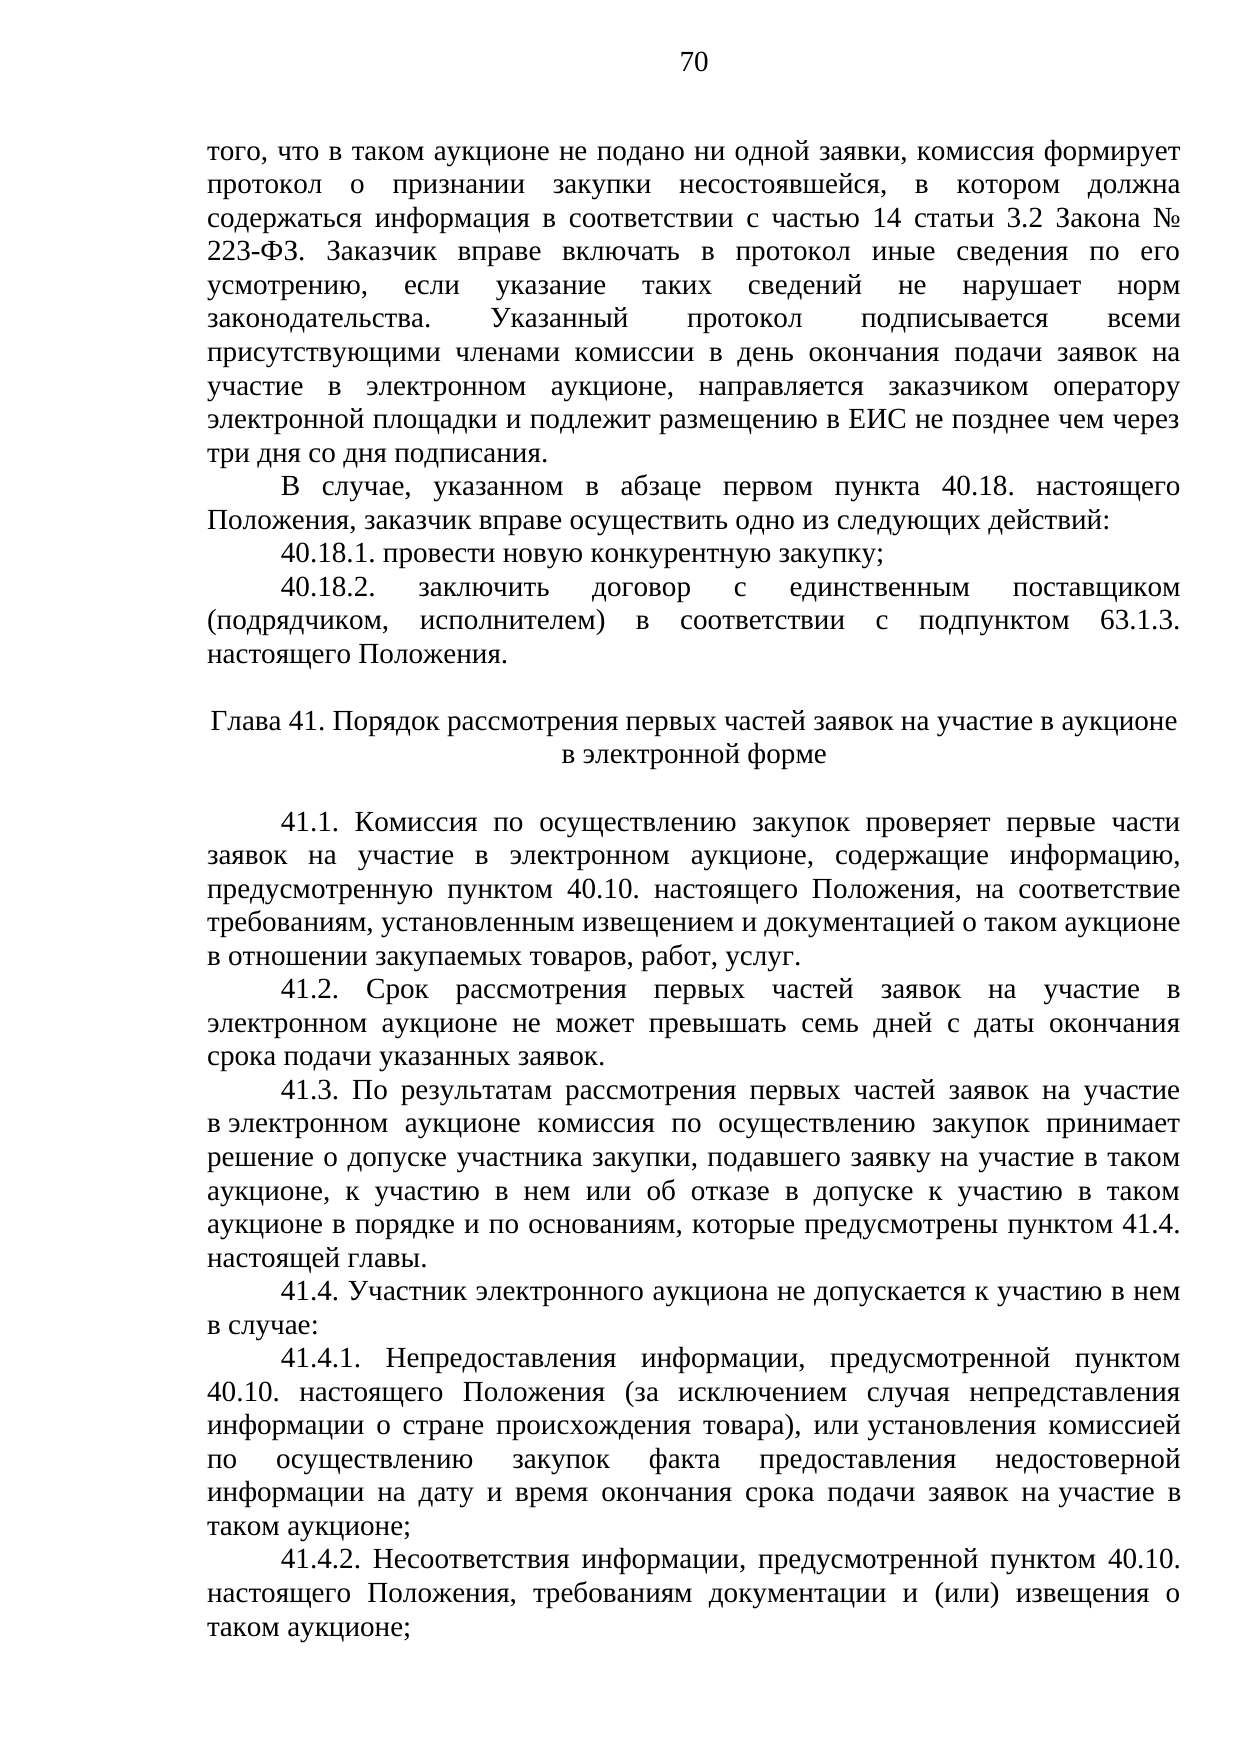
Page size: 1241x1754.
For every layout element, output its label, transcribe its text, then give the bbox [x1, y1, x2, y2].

subtitle Глава 41. Порядок рассмотрения первых частей заявок на участие в аукционе в электронной форме [207, 703, 1181, 770]
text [207, 133, 1181, 468]
text 40.18.2. заключить договор с единственным поставщиком (подрядчиком, исполнителем) в соответствии с подпунктом 63.1.3. настоящего Положения. [207, 569, 1181, 669]
text В случае, указанном в абзаце первом пункта 40.18. настоящего Положения, заказчик вправе осуществить одно из следующих действий: [207, 468, 1181, 535]
text 41.1. Комиссия по осуществлению закупок проверяет первые части заявок на участие в электронном аукционе, содержащие информацию, предусмотренную пунктом 40.10. настоящего Положения, на соответствие требованиям, установленным извещением и документацией о таком аукционе в отношении закупаемых товаров, работ, услуг. [207, 804, 1181, 971]
text 41.4.1. Непредоставления информации, предусмотренной пунктом 40.10. настоящего Положения (за исключением случая непредставления информации о стране происхождения товара), или установления комиссией по осуществлению закупок факта предоставления недостоверной информации на дату и время окончания срока подачи заявок на участие в таком аукционе; [207, 1340, 1181, 1542]
text 41.2. Срок рассмотрения первых частей заявок на участие в электронном аукционе не может превышать семь дней с даты окончания срока подачи указанных заявок. [207, 971, 1181, 1072]
text 41.4. Участник электронного аукциона не допускается к участию в нем в случае: [207, 1273, 1181, 1340]
text 41.4.2. Несоответствия информации, предусмотренной пунктом 40.10. настоящего Положения, требованиям документации и (или) извещения о таком аукционе; [207, 1542, 1181, 1642]
text 40.18.1. провести новую конкурентную закупку; [207, 535, 1181, 569]
text 41.3. По результатам рассмотрения первых частей заявок на участие в электронном аукционе комиссия по осуществлению закупок принимает решение о допуске участника закупки, подавшего заявку на участие в таком аукционе, к участию в нем или об отказе в допуске к участию в таком аукционе в порядке и по основаниям, которые предусмотрены пунктом 41.4. настоящей главы. [207, 1072, 1181, 1273]
